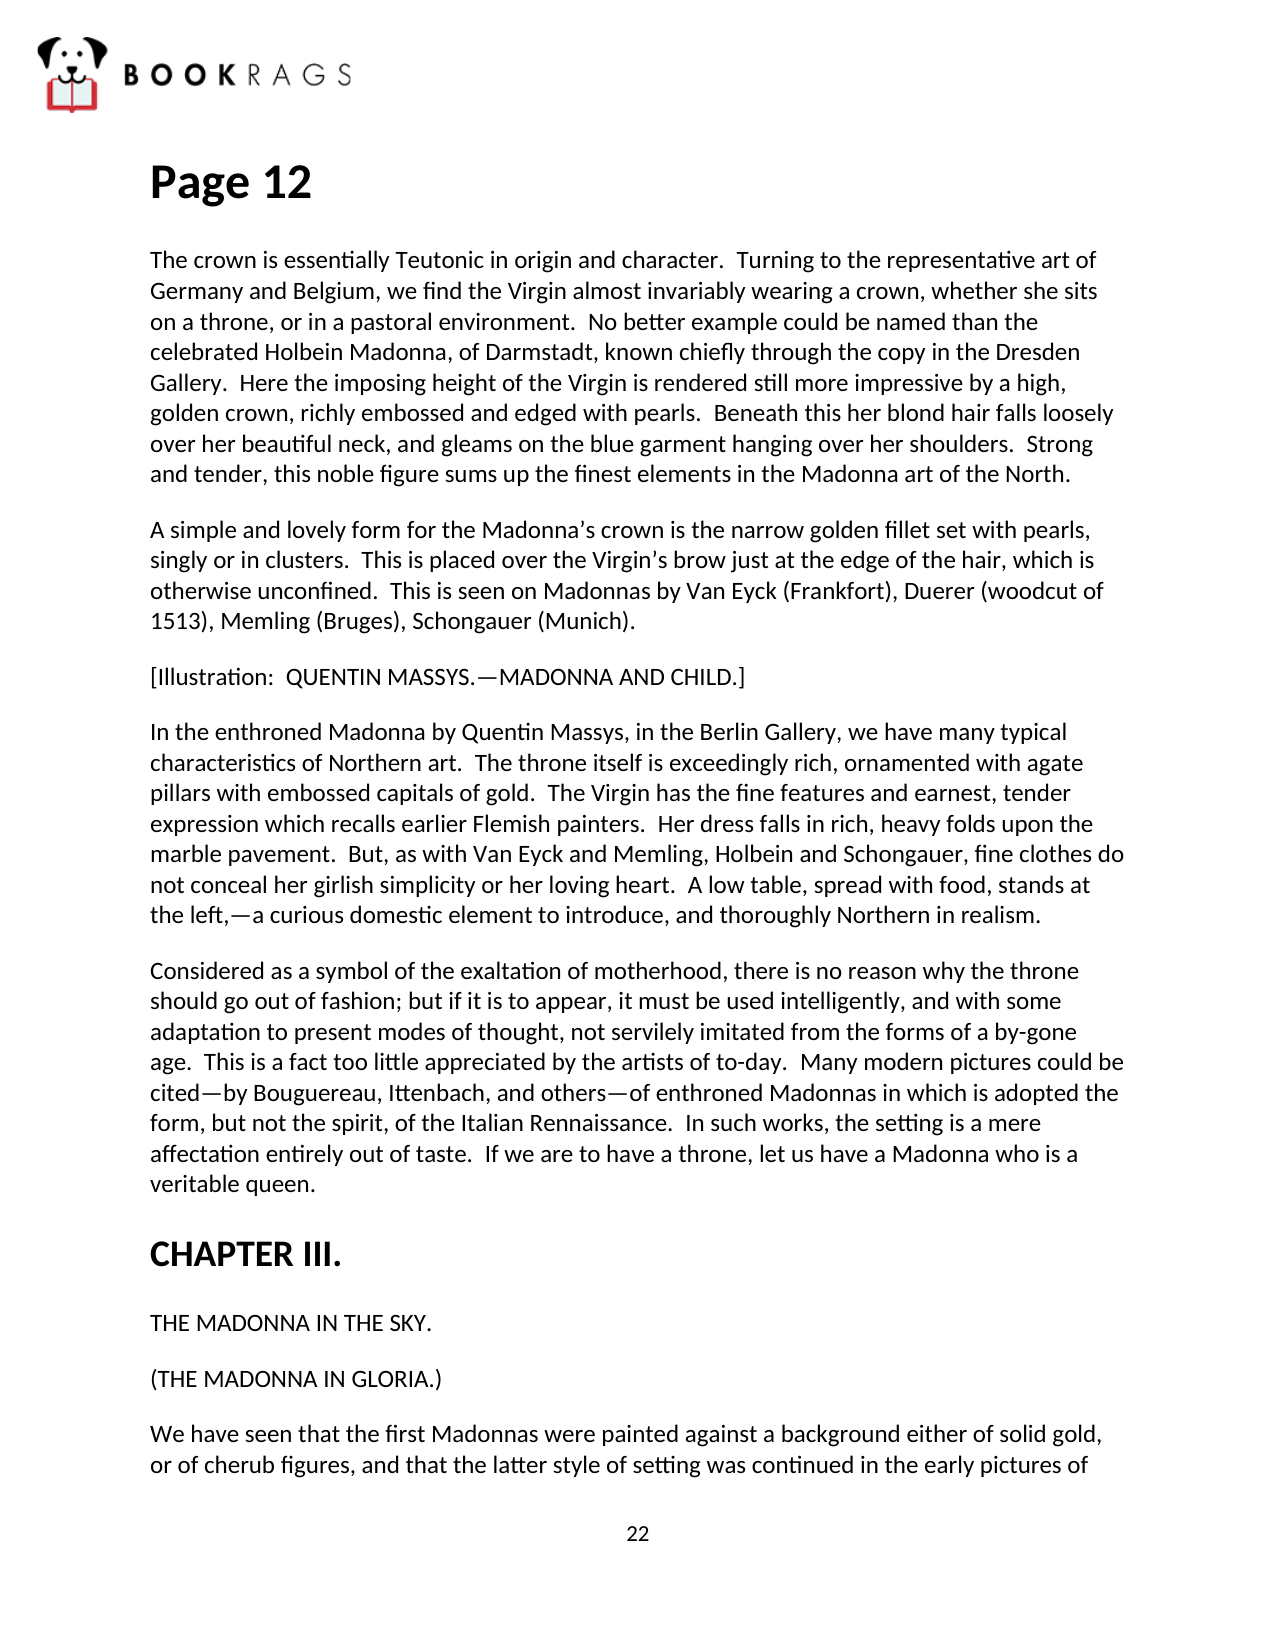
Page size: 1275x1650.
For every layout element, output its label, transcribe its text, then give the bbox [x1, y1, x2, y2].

picture [37, 37, 351, 113]
text (THE MADONNA IN GLORIA.) [150, 1363, 1125, 1393]
text Considered as a symbol of the exaltation of motherhood, there is no reason why the throne should go out of fashion; but if it is to appear, it must be used intelligently, and with some adaptation to present modes of thought, not servilely imitated from the forms of a by-gone age. This is a fact too little appreciated by the artists of to-day. Many modern pictures could be cited—­by Bouguereau, Ittenbach, and others—­of enthroned Madonnas in which is adopted the form, but not the spirit, of the Italian Rennaissance. In such works, the setting is a mere affectation entirely out of taste. If we are to have a throne, let us have a Madonna who is a veritable queen. [150, 955, 1125, 1199]
text A simple and lovely form for the Madonna’s crown is the narrow golden fillet set with pearls, singly or in clusters. This is placed over the Virgin’s brow just at the edge of the hair, which is otherwise unconfined. This is seen on Madonnas by Van Eyck (Frankfort), Duerer (woodcut of 1513), Memling (Bruges), Schongauer (Munich). [150, 514, 1125, 636]
text THE MADONNA IN THE SKY. [150, 1307, 1125, 1338]
text The crown is essentially Teutonic in origin and character. Turning to the representative art of Germany and Belgium, we find the Virgin almost invariably wearing a crown, whether she sits on a throne, or in a pastoral environment. No better example could be named than the celebrated Holbein Madonna, of Darmstadt, known chiefly through the copy in the Dresden Gallery. Here the imposing height of the Virgin is rendered still more impressive by a high, golden crown, richly embossed and edged with pearls. Beneath this her blond hair falls loosely over her beautiful neck, and gleams on the blue garment hanging over her shoulders. Strong and tender, this noble figure sums up the finest elements in the Madonna art of the North. [150, 244, 1125, 489]
text [Illustration: QUENTIN MASSYS.—­MADONNA AND CHILD.] [150, 661, 1125, 691]
text CHAPTER III. [150, 1230, 1125, 1276]
text Page 12 [150, 150, 1125, 211]
text In the enthroned Madonna by Quentin Massys, in the Berlin Gallery, we have many typical characteristics of Northern art. The throne itself is exceedingly rich, ornamented with agate pillars with embossed capitals of gold. The Virgin has the fine features and earnest, tender expression which recalls earlier Flemish painters. Her dress falls in rich, heavy folds upon the marble pavement. But, as with Van Eyck and Memling, Holbein and Schongauer, fine clothes do not conceal her girlish simplicity or her loving heart. A low table, spread with food, stands at the left,—­a curious domestic element to introduce, and thoroughly Northern in realism. [150, 716, 1125, 930]
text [150, 1418, 1125, 1479]
